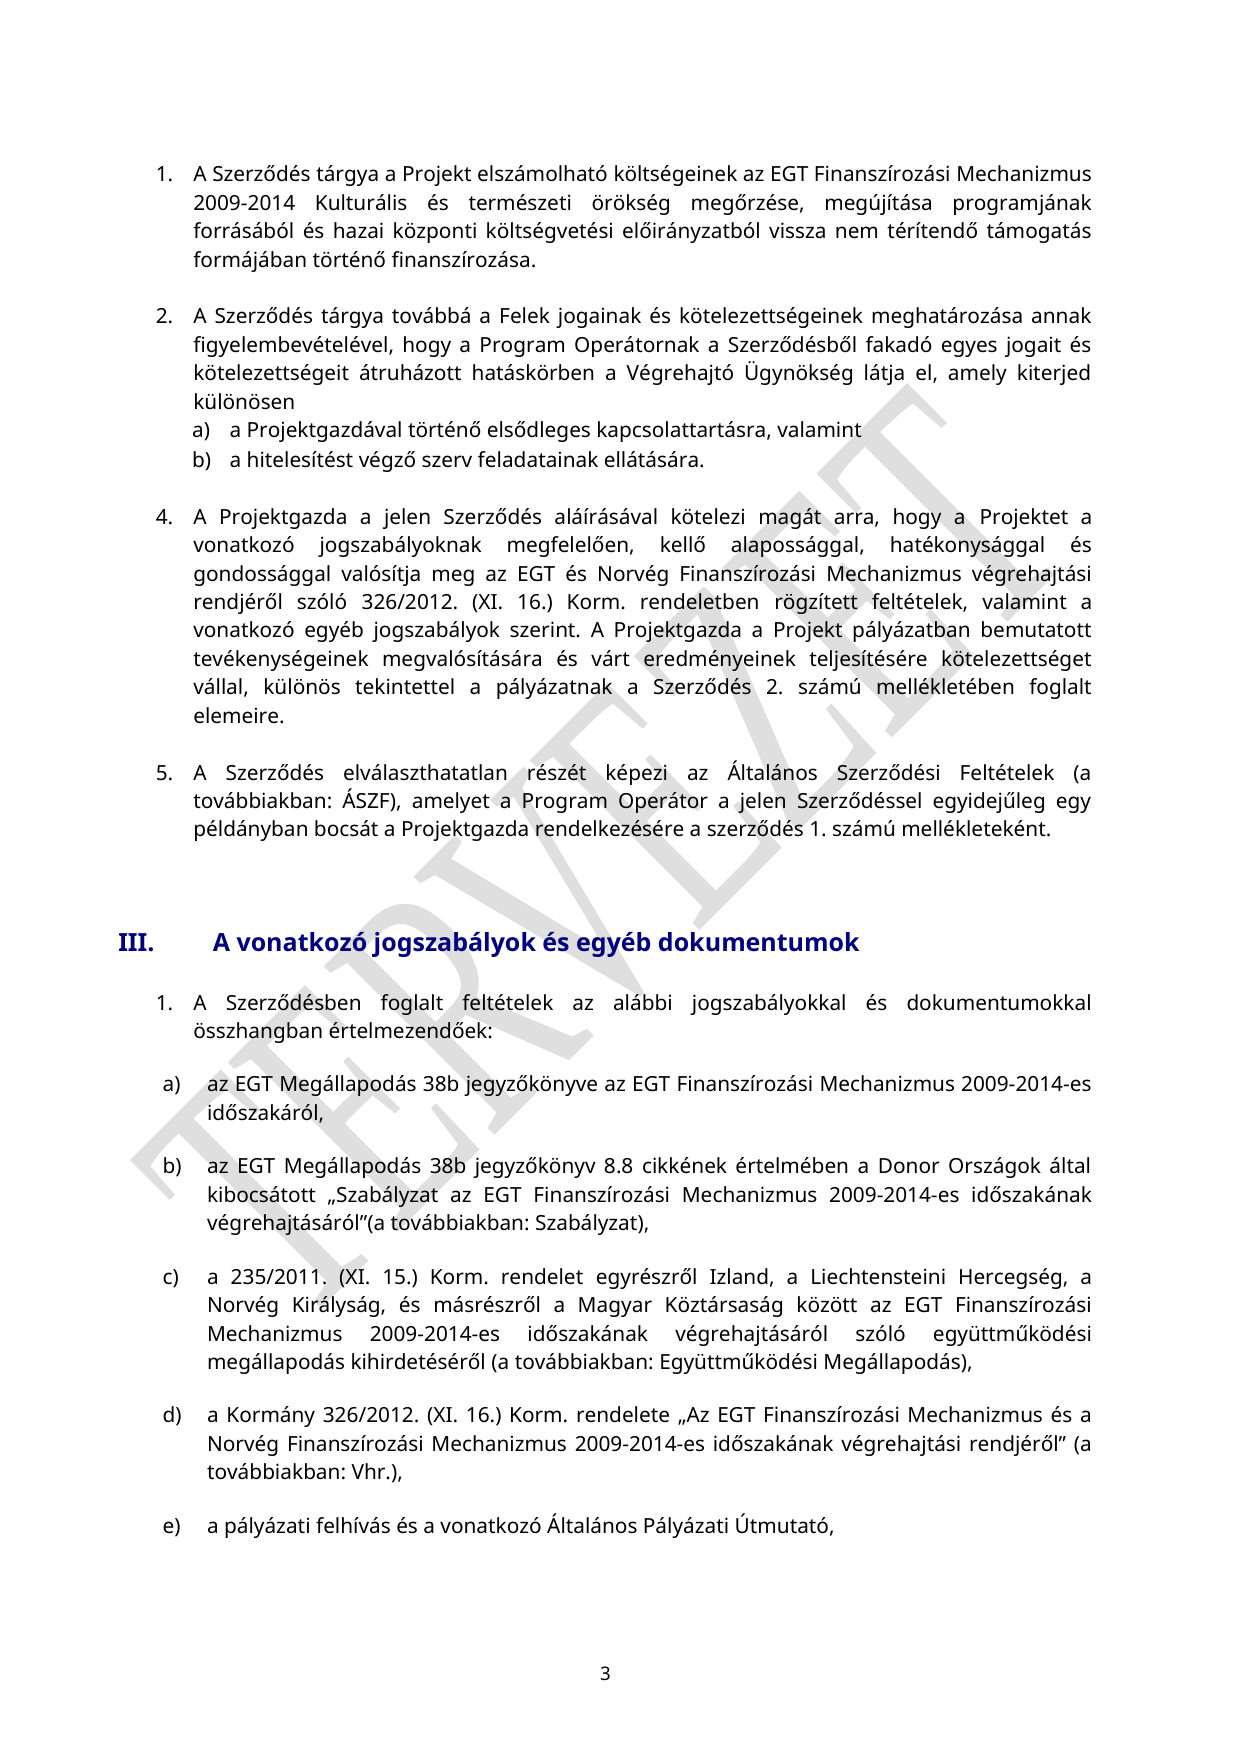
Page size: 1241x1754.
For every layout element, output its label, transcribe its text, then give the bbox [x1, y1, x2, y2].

list A Projektgazda a jelen Szerződés aláírásával kötelezi magát arra, hogy a Projektet a vonatkozó jogszabályoknak megfelelően, kellő alapossággal, hatékonysággal és gondossággal valósítja meg az EGT és Norvég Finanszírozási Mechanizmus végrehajtási rendjéről szóló 326/2012. (XI. 16.) Korm. rendeletben rögzített feltételek, valamint a vonatkozó egyéb jogszabályok szerint. A Projektgazda a Projekt pályázatban bemutatott tevékenységeinek megvalósítására és várt eredményeinek teljesítésére kötelezettséget vállal, különös tekintettel a pályázatnak a Szerződés 2. számú mellékletében foglalt elemeire. [156, 502, 1092, 729]
list az EGT Megállapodás 38b jegyzőkönyve az EGT Finanszírozási Mechanizmus 2009-2014-es időszakáról, [162, 1069, 1092, 1126]
list A Szerződésben foglalt feltételek az alábbi jogszabályokkal és dokumentumokkal összhangban értelmezendőek: [156, 988, 1092, 1044]
list a 235/2011. (XI. 15.) Korm. rendelet egyrészről Izland, a Liechtensteini Hercegség, a Norvég Királyság, és másrészről a Magyar Köztársaság között az EGT Finanszírozási Mechanizmus 2009-2014-es időszakának végrehajtásáról szóló együttműködési megállapodás kihirdetéséről (a továbbiakban: Együttműködési Megállapodás), [162, 1262, 1092, 1376]
list a pályázati felhívás és a vonatkozó Általános Pályázati Útmutató, [162, 1511, 1092, 1539]
list A Szerződés tárgya a Projekt elszámolható költségeinek az EGT Finanszírozási Mechanizmus 2009-2014 Kulturális és természeti örökség megőrzése, megújítása programjának forrásából és hazai központi költségvetési előirányzatból vissza nem térítendő támogatás formájában történő finanszírozása. [156, 159, 1092, 273]
list a Projektgazdával történő elsődleges kapcsolattartásra, valamint [192, 415, 1092, 444]
subtitle A vonatkozó jogszabályok és egyéb dokumentumok [118, 925, 1092, 959]
list A Szerződés tárgya továbbá a Felek jogainak és kötelezettségeinek meghatározása annak figyelembevételével, hogy a Program Operátornak a Szerződésből fakadó egyes jogait és kötelezettségeit átruházott hatáskörben a Végrehajtó Ügynökség látja el, amely kiterjed különösen [156, 302, 1092, 415]
list az EGT Megállapodás 38b jegyzőkönyv 8.8 cikkének értelmében a Donor Országok által kibocsátott „Szabályzat az EGT Finanszírozási Mechanizmus 2009-2014-es időszakának végrehajtásáról”(a továbbiakban: Szabályzat), [162, 1151, 1092, 1237]
list a hitelesítést végző szerv feladatainak ellátására. [192, 444, 1092, 473]
list a Kormány 326/2012. (XI. 16.) Korm. rendelete „Az EGT Finanszírozási Mechanizmus és a Norvég Finanszírozási Mechanizmus 2009-2014-es időszakának végrehajtási rendjéről” (a továbbiakban: Vhr.), [162, 1401, 1092, 1486]
list A Szerződés elválaszthatatlan részét képezi az Általános Szerződési Feltételek (a továbbiakban: ÁSZF), amelyet a Program Operátor a jelen Szerződéssel egyidejűleg egy példányban bocsát a Projektgazda rendelkezésére a szerződés 1. számú mellékleteként. [156, 758, 1092, 843]
